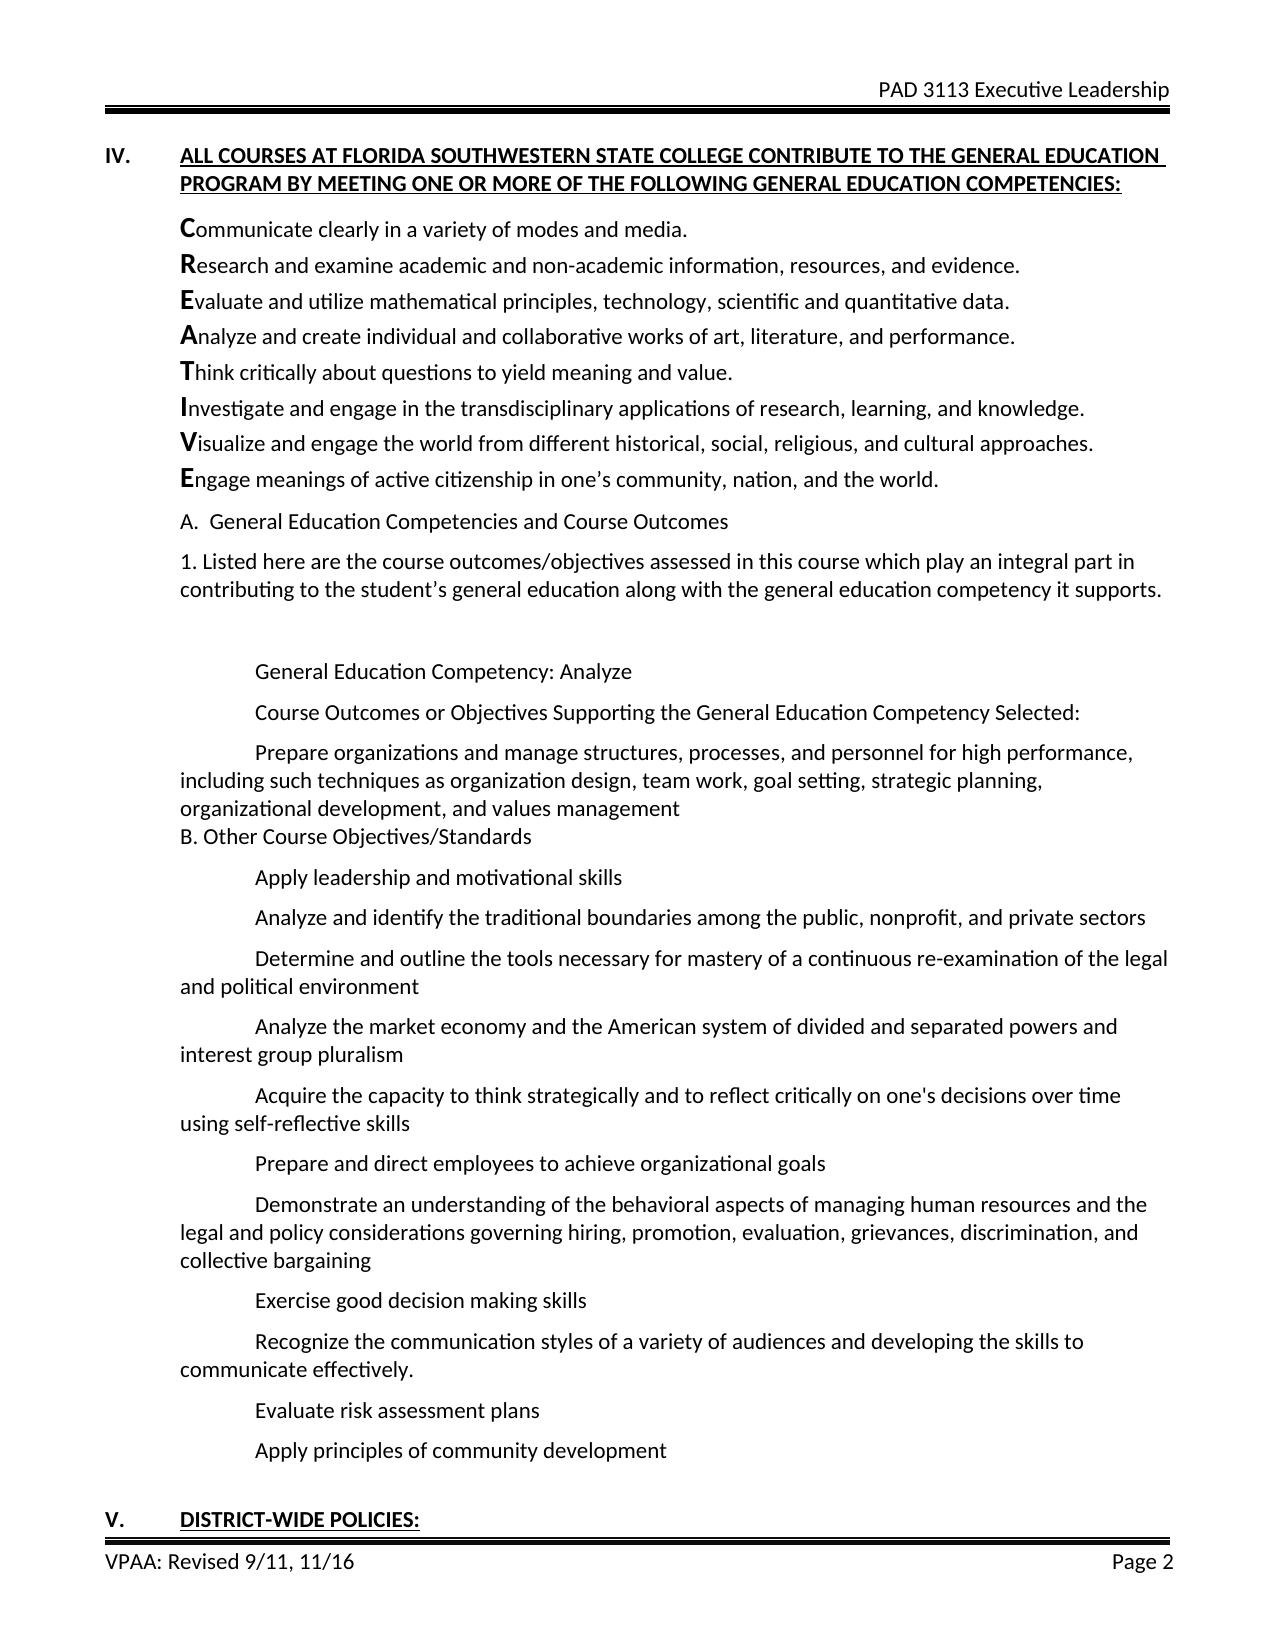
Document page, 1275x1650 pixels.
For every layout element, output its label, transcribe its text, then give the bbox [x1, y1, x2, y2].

text Communicate clearly in a variety of modes and media. [180, 209, 1170, 245]
text Determine and outline the tools necessary for mastery of a continuous re-examination of the legal and political environment [180, 944, 1170, 1000]
text Evaluate risk assessment plans [180, 1396, 1170, 1424]
text Engage meanings of active citizenship in one’s community, nation, and the world. [180, 459, 1170, 494]
subtitle DISTRICT-WIDE POLICIES: [105, 1506, 1170, 1533]
text Prepare and direct employees to achieve organizational goals [180, 1149, 1170, 1178]
text Demonstrate an understanding of the behavioral aspects of managing human resources and the legal and policy considerations governing hiring, promotion, evaluation, grievances, discrimination, and collective bargaining [180, 1190, 1170, 1274]
text Apply principles of community development [180, 1436, 1170, 1493]
text Evaluate and utilize mathematical principles, technology, scientific and quantitative data. [180, 281, 1170, 316]
subtitle ALL COURSES AT FLORIDA SOUTHWESTERN STATE COLLEGE CONTRIBUTE TO THE GENERAL EDUCATION PROGRAM BY MEETING ONE OR MORE OF THE FOLLOWING GENERAL EDUCATION COMPETENCIES: [105, 141, 1170, 197]
text Analyze and create individual and collaborative works of art, literature, and performance. [180, 316, 1170, 352]
text Research and examine academic and non-academic information, resources, and evidence. [180, 245, 1170, 281]
text Analyze the market economy and the American system of divided and separated powers and interest group pluralism [180, 1012, 1170, 1068]
text Visualize and engage the world from different historical, social, religious, and cultural approaches. [180, 423, 1170, 459]
text Think critically about questions to yield meaning and value. [180, 352, 1170, 388]
text Apply leadership and motivational skills [180, 863, 1170, 891]
text Recognize the communication styles of a variety of audiences and developing the skills to communicate effectively. [180, 1327, 1170, 1383]
text A. General Education Competencies and Course Outcomes [180, 507, 1170, 535]
text 1. Listed here are the course outcomes/objectives assessed in this course which play an integral part in contributing to the student’s general education along with the general education competency it supports. [180, 547, 1170, 603]
text Analyze and identify the traditional boundaries among the public, nonprofit, and private sectors [180, 903, 1170, 931]
text Investigate and engage in the transdisciplinary applications of research, learning, and knowledge. [180, 388, 1170, 423]
text Acquire the capacity to think strategically and to reflect critically on one's decisions over time using self-reflective skills [180, 1081, 1170, 1137]
text Exercise good decision making skills [180, 1287, 1170, 1315]
text Course Outcomes or Objectives Supporting the General Education Competency Selected: [180, 698, 1170, 726]
text Prepare organizations and manage structures, processes, and personnel for high performance, including such techniques as organization design, team work, goal setting, strategic planning, organizational development, and values management B. Other Course Objectives/Standards [180, 738, 1170, 850]
text General Education Competency: Analyze [180, 657, 1170, 685]
